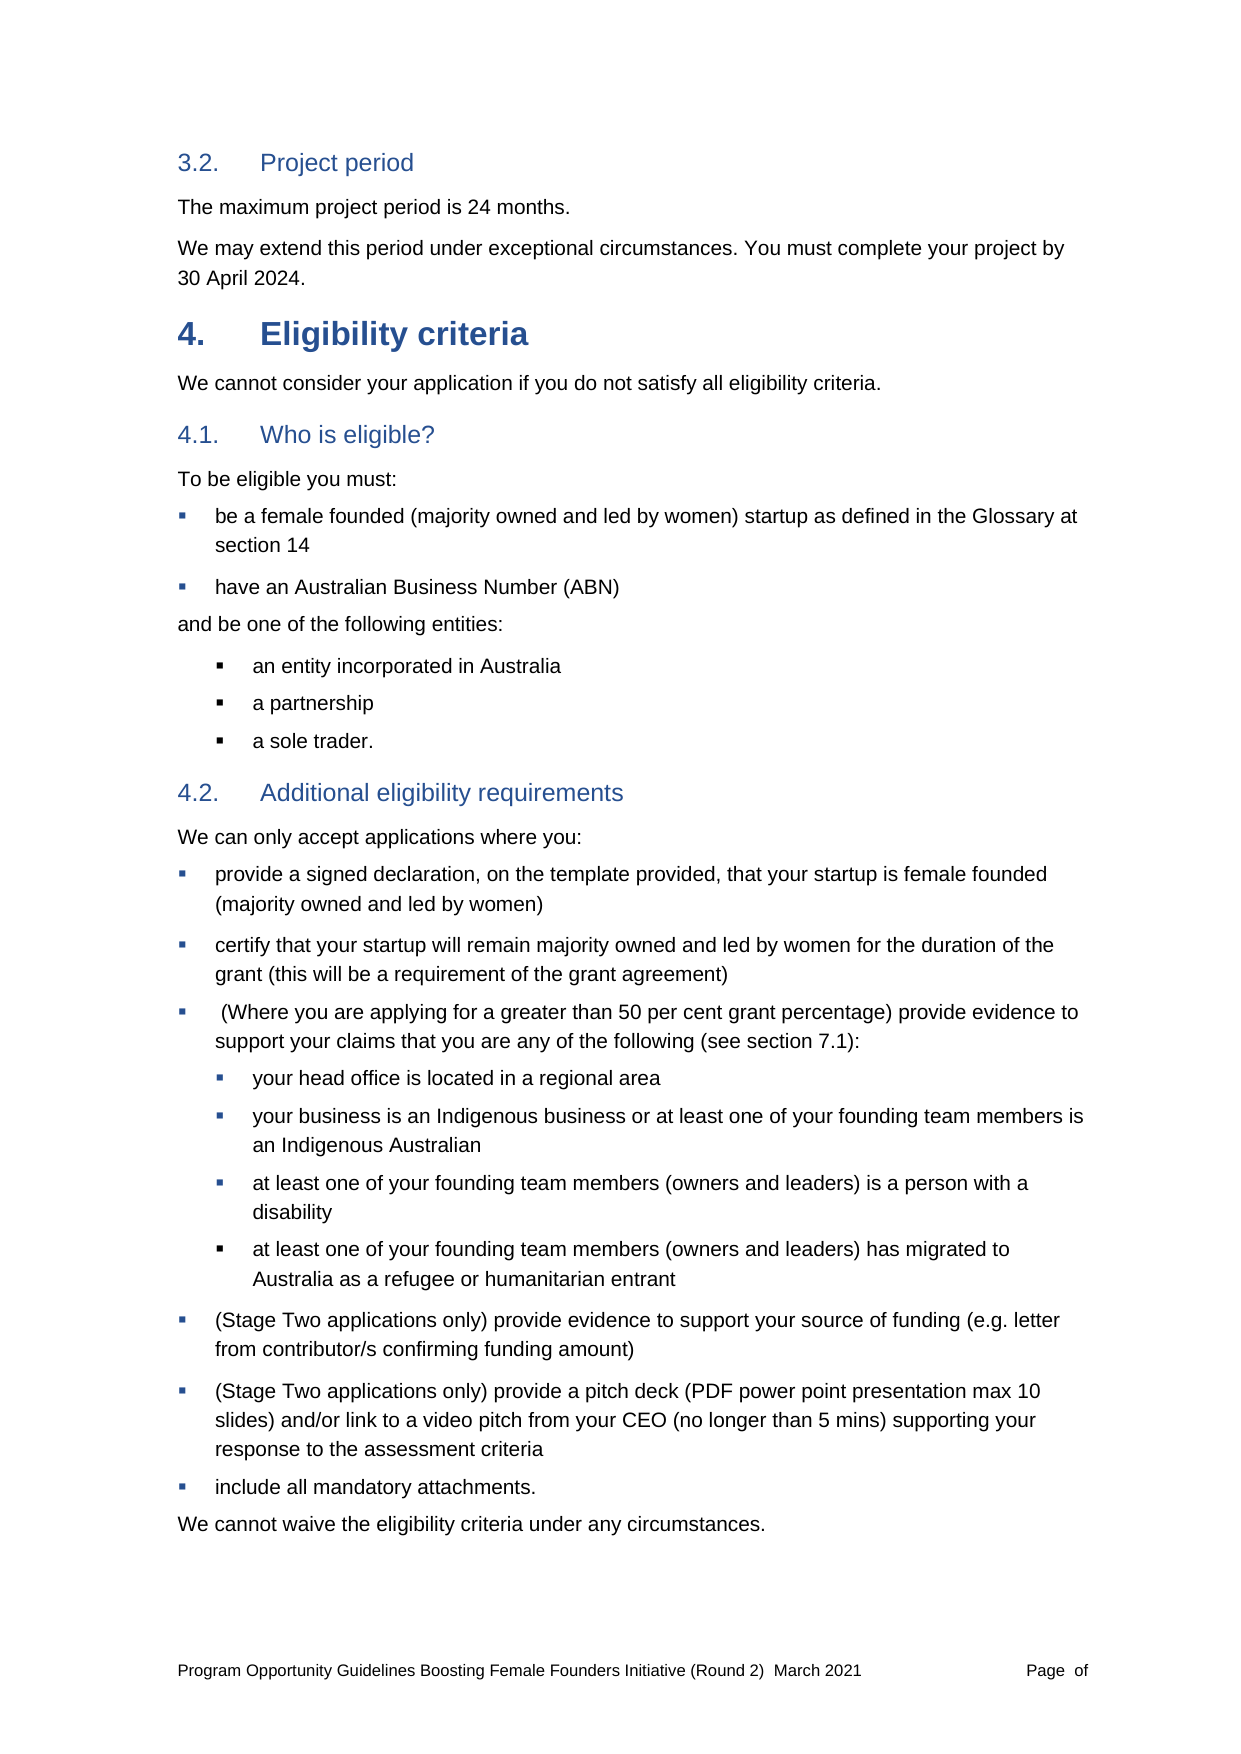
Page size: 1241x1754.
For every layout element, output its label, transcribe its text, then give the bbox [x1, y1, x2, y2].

list an entity incorporated in Australia [215, 649, 1092, 678]
list your business is an Indigenous business or at least one of your founding team members is an Indigenous Australian [215, 1099, 1092, 1157]
subtitle Eligibility criteria [177, 314, 1092, 353]
list (Where you are applying for a greater than 50 per cent grant percentage) provide evidence to support your claims that you are any of the following (see section 7.1): [177, 994, 1092, 1053]
list We cannot waive the eligibility criteria under any circumstances. [177, 1507, 1092, 1536]
list a partnership [215, 686, 1092, 715]
list and be one of the following entities: [177, 607, 1092, 636]
list certify that your startup will remain majority owned and led by women for the duration of the grant (this will be a requirement of the grant agreement) [177, 928, 1092, 986]
list provide a signed declaration, on the template provided, that your startup is female founded (majority owned and led by women) [177, 857, 1092, 915]
list at least one of your founding team members (owners and leaders) is a person with a disability [215, 1165, 1092, 1224]
list (Stage Two applications only) provide a pitch deck (PDF power point presentation max 10 slides) and/or link to a video pitch from your CEO (no longer than 5 mins) supporting your response to the assessment criteria [177, 1374, 1092, 1461]
text We cannot consider your application if you do not satisfy all eligibility criteria. [177, 365, 1092, 394]
subtitle Project period [177, 148, 1092, 177]
subtitle Who is eligible? [177, 419, 1092, 449]
list be a female founded (majority owned and led by women) startup as defined in the Glossary at section 14 [177, 499, 1092, 557]
list your head office is located in a regional area [215, 1061, 1092, 1090]
list include all mandatory attachments. [177, 1469, 1092, 1499]
text We may extend this period under exceptional circumstances. You must complete your project by 30 April 2024. [177, 231, 1092, 289]
list a sole trader. [215, 724, 1092, 753]
text The maximum project period is 24 months. [177, 189, 1092, 218]
list at least one of your founding team members (owners and leaders) has migrated to Australia as a refugee or humanitarian entrant [215, 1232, 1092, 1290]
list have an Australian Business Number (ABN) [177, 569, 1092, 599]
text To be eligible you must: [177, 461, 1092, 490]
subtitle Additional eligibility requirements [177, 778, 1092, 807]
list (Stage Two applications only) provide evidence to support your source of funding (e.g. letter from contributor/s confirming funding amount) [177, 1303, 1092, 1361]
text We can only accept applications where you: [177, 819, 1092, 849]
